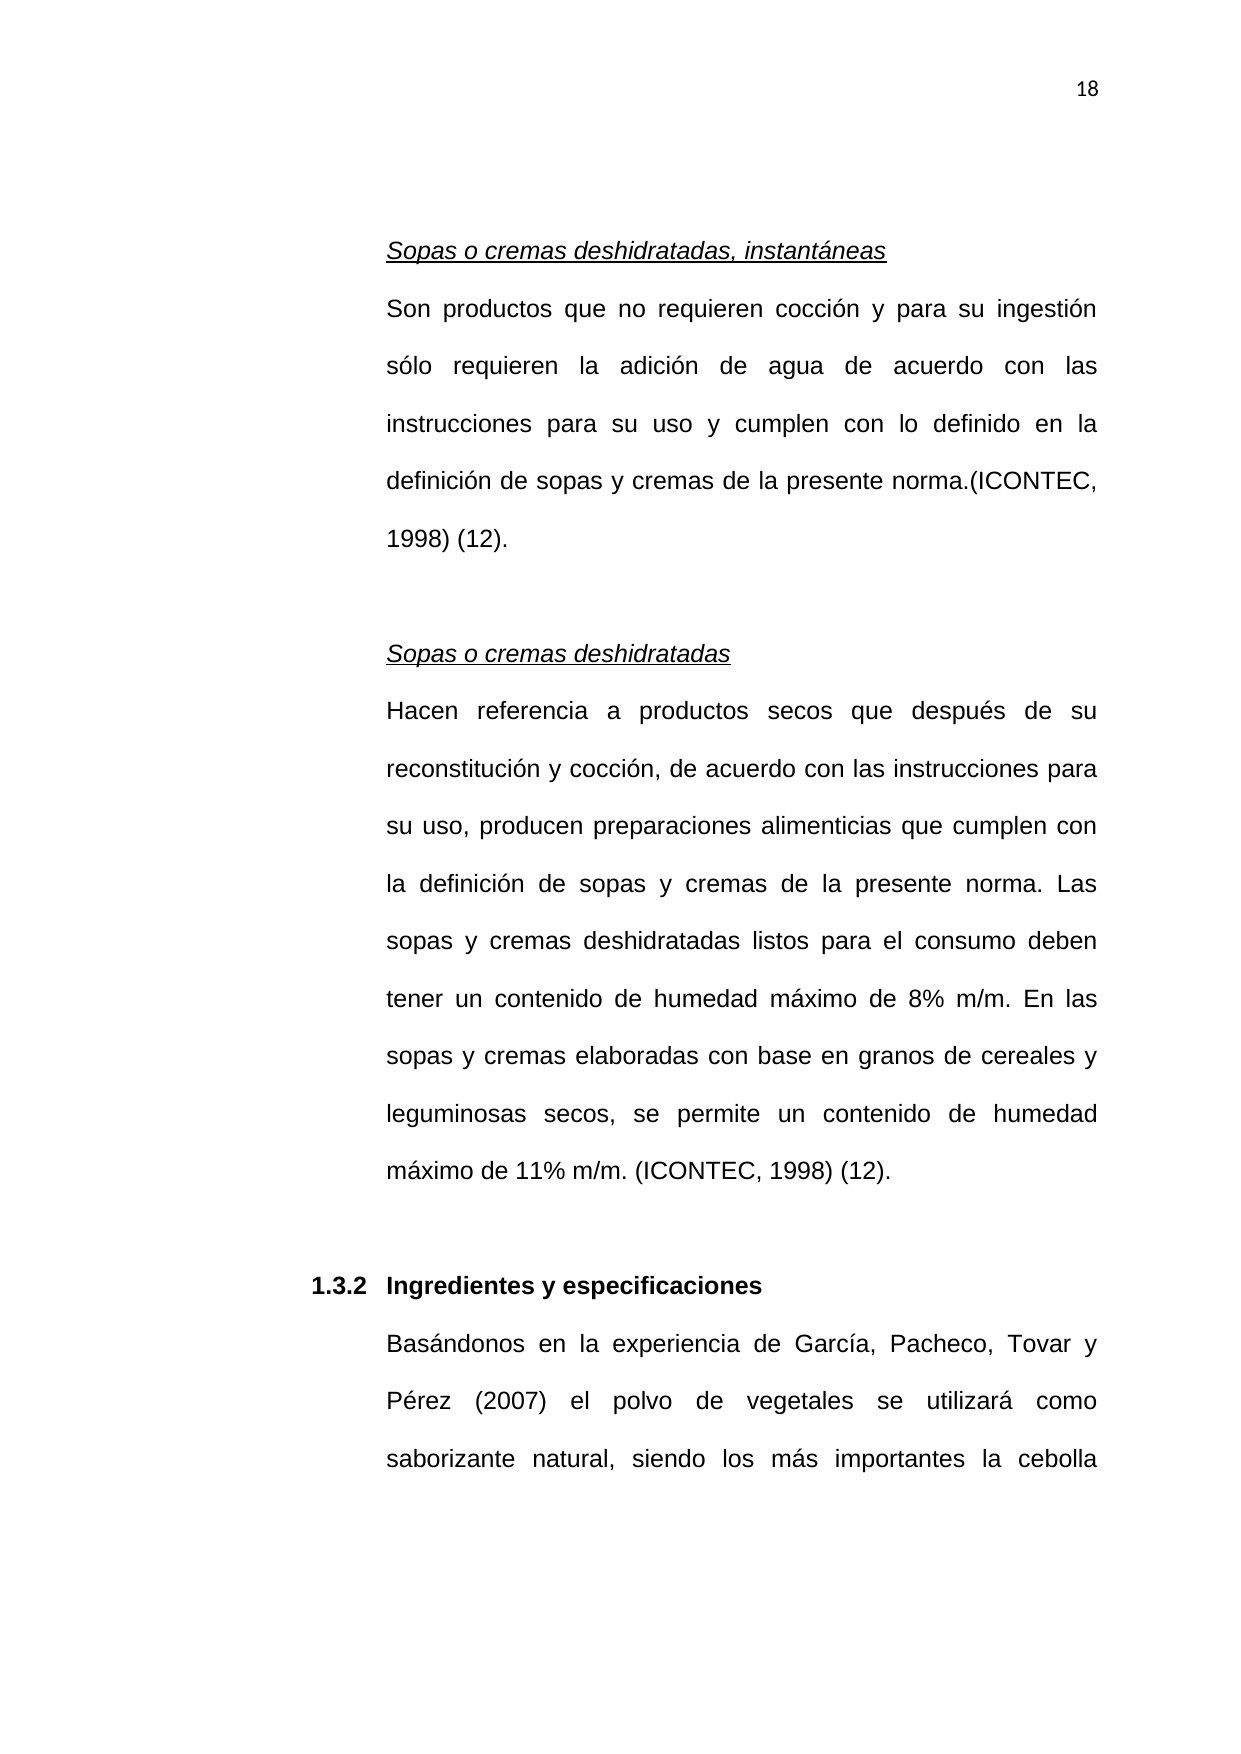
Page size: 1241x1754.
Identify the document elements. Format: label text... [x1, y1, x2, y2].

list Son productos que no requieren cocción y para su ingestión sólo requieren la adición de agua de acuerdo con las instrucciones para su uso y cumplen con lo definido en la definición de sopas y cremas de la presente norma.(ICONTEC, 1998) (12). [386, 294, 1098, 552]
list Sopas o cremas deshidratadas, instantáneas [386, 236, 1098, 265]
list Sopas o cremas deshidratadas [386, 639, 1098, 667]
list Ingredientes y especificaciones [311, 1271, 1098, 1300]
list Hacen referencia a productos secos que después de su reconstitución y cocción, de acuerdo con las instrucciones para su uso, producen preparaciones alimenticias que cumplen con la definición de sopas y cremas de la presente norma. Las sopas y cremas deshidratadas listos para el consumo deben tener un contenido de humedad máximo de 8% m/m. En las sopas y cremas elaboradas con base en granos de cereales y leguminosas secos, se permite un contenido de humedad máximo de 11% m/m. (ICONTEC, 1998) (12). [386, 696, 1098, 1185]
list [386, 1329, 1098, 1472]
